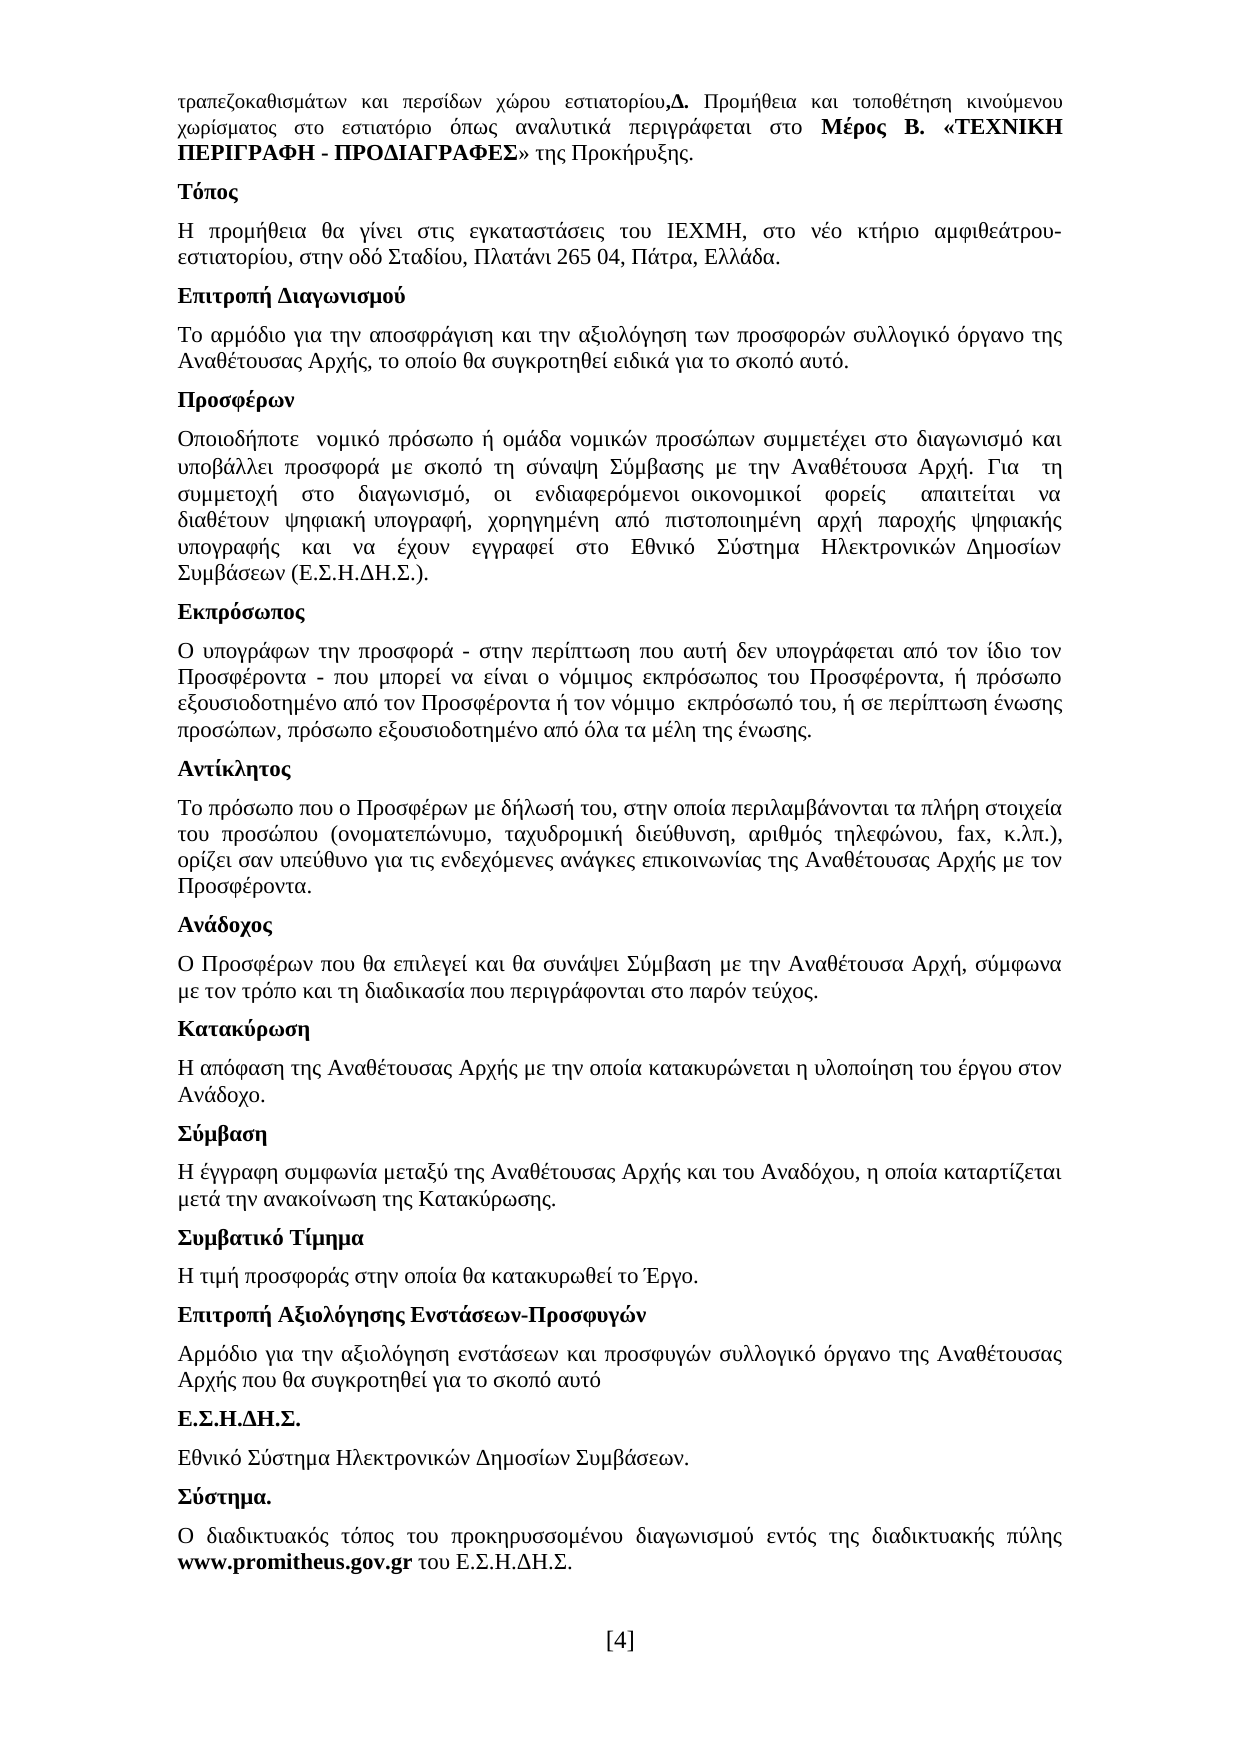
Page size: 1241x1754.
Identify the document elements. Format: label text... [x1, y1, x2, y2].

text Ανάδοχος [177, 911, 1063, 938]
text Το πρόσωπο που ο Προσφέρων με δήλωσή του, στην οποία περιλαμβάνονται τα πλήρη στοιχεία του προσώπου (ονοματεπώνυμο, ταχυδρομική διεύθυνση, αριθμός τηλεφώνου, fax, κ.λπ.), ορίζει σαν υπεύθυνο για τις ενδεχόμενες ανάγκες επικοινωνίας της Αναθέτουσας Αρχής με τον Προσφέροντα. [177, 793, 1063, 899]
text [177, 89, 1063, 165]
text Προσφέρων [177, 386, 1063, 412]
text Ε.Σ.Η.ΔΗ.Σ. [177, 1405, 1063, 1432]
text Η τιμή προσφοράς στην οποία θα κατακυρωθεί το Έργο. [177, 1262, 1063, 1289]
text Τόπος [177, 178, 1063, 204]
text Αντίκλητος [177, 755, 1063, 781]
text Κατακύρωση [177, 1016, 1063, 1042]
text Το αρμόδιο για την αποσφράγιση και την αξιολόγηση των προσφορών συλλογικό όργανο της Αναθέτουσας Αρχής, το οποίο θα συγκροτηθεί ειδικά για το σκοπό αυτό. [177, 321, 1063, 373]
text Αρμόδιο για την αξιολόγηση ενστάσεων και προσφυγών συλλογικό όργανο της Αναθέτουσας Αρχής που θα συγκροτηθεί για το σκοπό αυτό [177, 1340, 1063, 1393]
text Σύμβαση [177, 1119, 1063, 1146]
subtitle Ο υπογράφων την προσφορά - στην περίπτωση που αυτή δεν υπογράφεται από τον ίδιο τον Προσφέροντα - που μπορεί να είναι ο νόμιμος εκπρόσωπος του Προσφέροντα, ή πρόσωπο εξουσιοδοτημένο από τον Προσφέροντα ή τον νόμιμο εκπρόσωπό του, ή σε περίπτωση ένωσης προσώπων, πρόσωπο εξουσιοδοτημένο από όλα τα μέλη της ένωσης. [177, 637, 1063, 742]
text Συμβατικό Τίμημα [177, 1224, 1063, 1250]
text Η προμήθεια θα γίνει στις εγκαταστάσεις του ΙΕΧΜΗ, στο νέο κτήριο αμφιθεάτρου-εστιατορίου, στην οδό Σταδίου, Πλατάνι 265 04, Πάτρα, Ελλάδα. [177, 217, 1063, 269]
text Εκπρόσωπος [177, 598, 1063, 624]
text Επιτροπή Αξιολόγησης Ενστάσεων-Προσφυγών [177, 1301, 1063, 1328]
text Επιτροπή Διαγωνισμού [177, 282, 1063, 308]
text Οποιοδήποτε νομικό πρόσωπο ή ομάδα νομικών προσώπων συμμετέχει στο διαγωνισμό και υποβάλλει προσφορά με σκοπό τη σύναψη Σύμβασης με την Αναθέτουσα Αρχή. Για τη συμμετοχή στο διαγωνισμό, οι ενδιαφερόμενοι οικονομικοί φορείς απαιτείται να διαθέτουν ψηφιακή υπογραφή, χορηγημένη από πιστοποιημένη αρχή παροχής ψηφιακής υπογραφής και να έχουν εγγραφεί στο Εθνικό Σύστημα Ηλεκτρονικών Δημοσίων Συμβάσεων (Ε.Σ.Η.ΔΗ.Σ.). [177, 425, 1063, 585]
text Εθνικό Σύστημα Ηλεκτρονικών Δημοσίων Συμβάσεων. [177, 1444, 1063, 1471]
text Σύστημα. [177, 1483, 1063, 1509]
text Ο Προσφέρων που θα επιλεγεί και θα συνάψει Σύμβαση με την Αναθέτουσα Αρχή, σύμφωνα με τον τρόπο και τη διαδικασία που περιγράφονται στο παρόν τεύχος. [177, 950, 1063, 1003]
text Η έγγραφη συμφωνία μεταξύ της Αναθέτουσας Αρχής και του Αναδόχου, η οποία καταρτίζεται μετά την ανακοίνωση της Κατακύρωσης. [177, 1158, 1063, 1211]
text Ο διαδικτυακός τόπος του προκηρυσσομένου διαγωνισμού εντός της διαδικτυακής πύλης www.promitheus.gov.gr του Ε.Σ.Η.ΔΗ.Σ. [177, 1522, 1063, 1575]
subtitle Η απόφαση της Αναθέτουσας Αρχής με την οποία κατακυρώνεται η υλοποίηση του έργου στον Ανάδοχο. [177, 1054, 1063, 1107]
